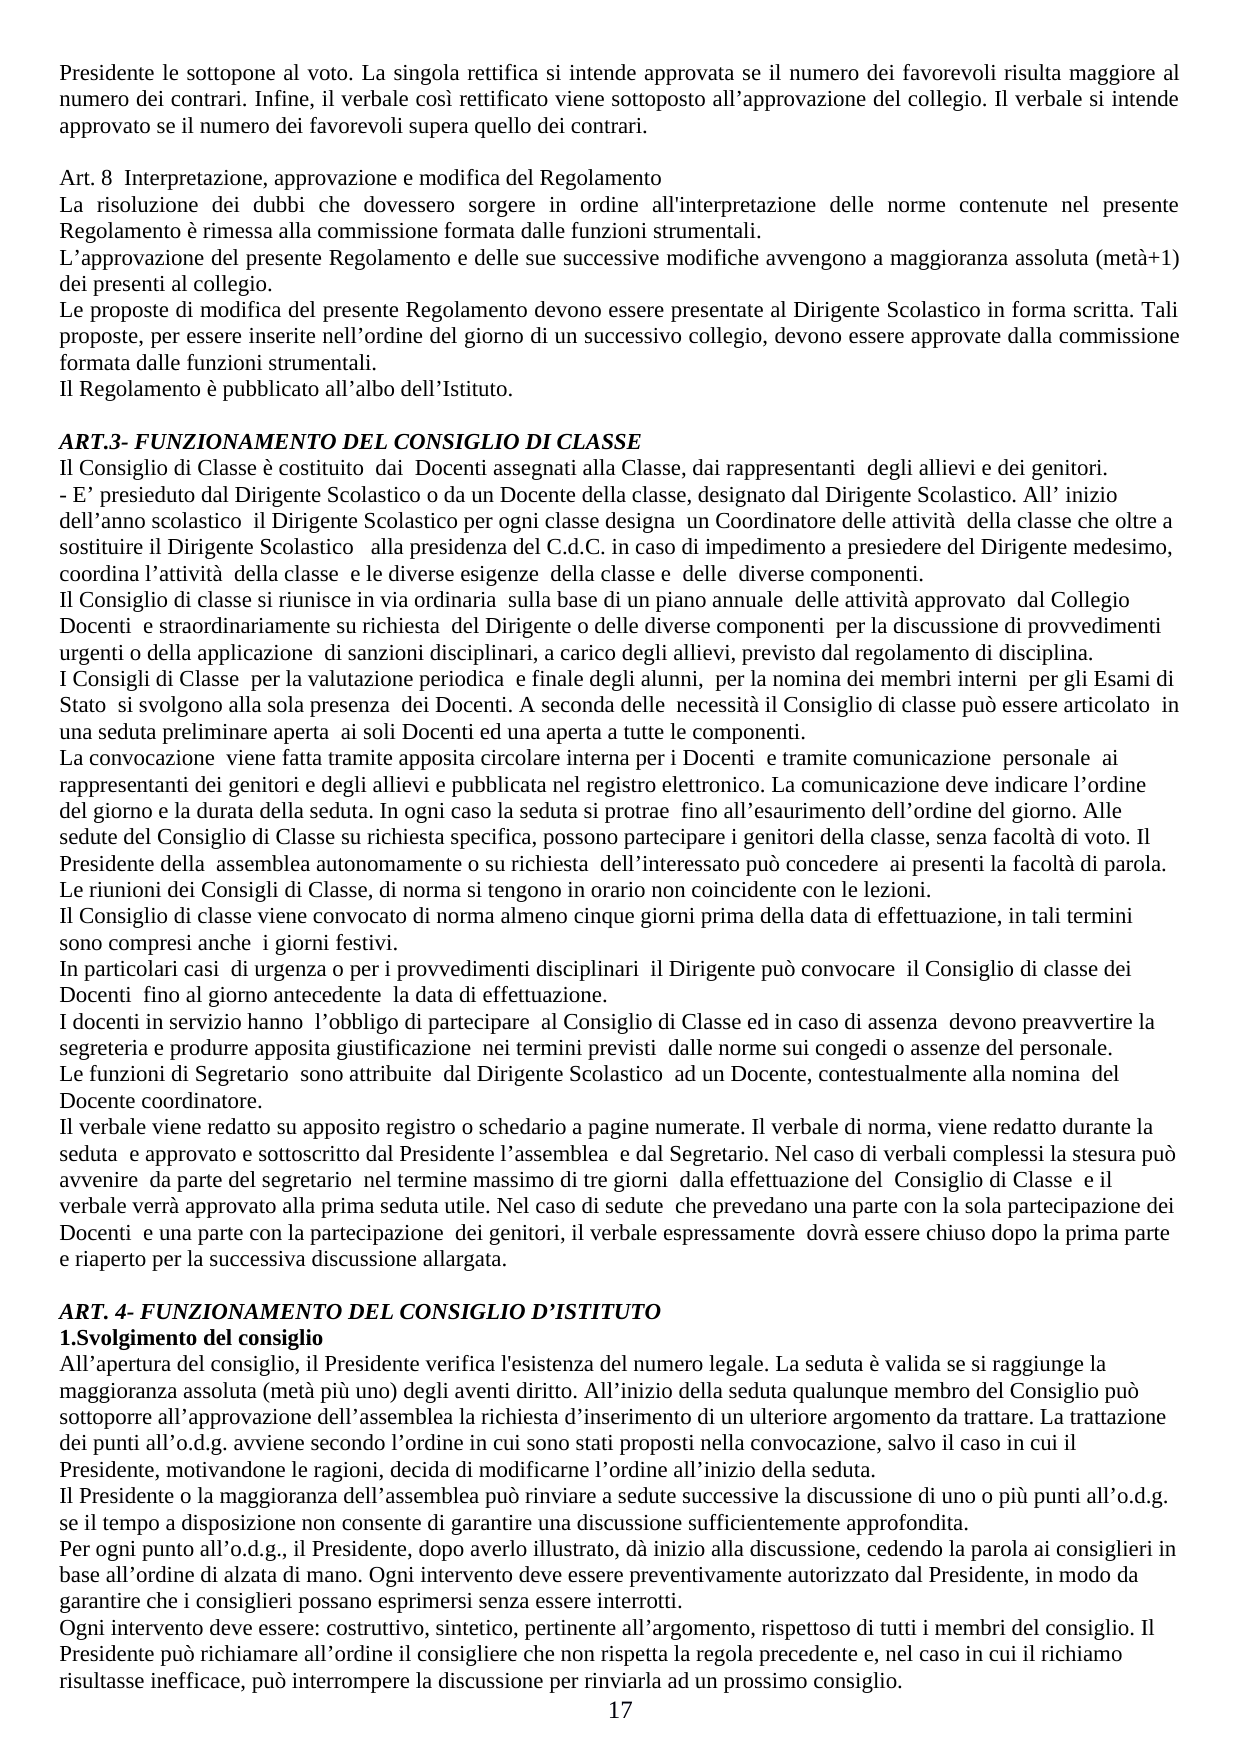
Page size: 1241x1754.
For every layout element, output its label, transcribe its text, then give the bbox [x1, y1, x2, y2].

text Il Presidente o la maggioranza dell’assemblea può rinviare a sedute successive la discussione di uno o più punti all’o.d.g. se il tempo a disposizione non consente di garantire una discussione sufficientemente approfondita. [59, 1482, 1181, 1535]
text Il Regolamento è pubblicato all’albo dell’Istituto. [59, 375, 1181, 402]
text Le proposte di modifica del presente Regolamento devono essere presentate al Dirigente Scolastico in forma scritta. Tali proposte, per essere inserite nell’ordine del giorno di un successivo collegio, devono essere approvate dalla commissione formata dalle funzioni strumentali. [59, 296, 1181, 375]
text In particolari casi di urgenza o per i provvedimenti disciplinari il Dirigente può convocare il Consiglio di classe dei Docenti fino al giorno antecedente la data di effettuazione. [59, 955, 1181, 1008]
text 1.Svolgimento del consiglio [59, 1324, 1181, 1350]
text La convocazione viene fatta tramite apposita circolare interna per i Docenti e tramite comunicazione personale ai rappresentanti dei genitori e degli allievi e pubblicata nel registro elettronico. La comunicazione deve indicare l’ordine del giorno e la durata della seduta. In ogni caso la seduta si protrae fino all’esaurimento dell’ordine del giorno. Alle sedute del Consiglio di Classe su richiesta specifica, possono partecipare i genitori della classe, senza facoltà di voto. Il Presidente della assemblea autonomamente o su richiesta dell’interessato può concedere ai presenti la facoltà di parola. [59, 744, 1181, 876]
text Il verbale viene redatto su apposito registro o schedario a pagine numerate. Il verbale di norma, viene redatto durante la seduta e approvato e sottoscritto dal Presidente l’assemblea e dal Segretario. Nel caso di verbali complessi la stesura può avvenire da parte del segretario nel termine massimo di tre giorni dalla effettuazione del Consiglio di Classe e il verbale verrà approvato alla prima seduta utile. Nel caso di sedute che prevedano una parte con la sola partecipazione dei Docenti e una parte con la partecipazione dei genitori, il verbale espressamente dovrà essere chiuso dopo la prima parte e riaperto per la successiva discussione allargata. [59, 1113, 1181, 1271]
text I docenti in servizio hanno l’obbligo di partecipare al Consiglio di Classe ed in caso di assenza devono preavvertire la segreteria e produrre apposita giustificazione nei termini previsti dalle norme sui congedi o assenze del personale. [59, 1008, 1181, 1061]
text Il Consiglio di classe viene convocato di norma almeno cinque giorni prima della data di effettuazione, in tali termini sono compresi anche i giorni festivi. [59, 902, 1181, 955]
text All’apertura del consiglio, il Presidente verifica l'esistenza del numero legale. La seduta è valida se si raggiunge la maggioranza assoluta (metà più uno) degli aventi diritto. All’inizio della seduta qualunque membro del Consiglio può sottoporre all’approvazione dell’assemblea la richiesta d’inserimento di un ulteriore argomento da trattare. La trattazione dei punti all’o.d.g. avviene secondo l’ordine in cui sono stati proposti nella convocazione, salvo il caso in cui il Presidente, motivandone le ragioni, decida di modificarne l’ordine all’inizio della seduta. [59, 1350, 1181, 1482]
text Art. 8 Interpretazione, approvazione e modifica del Regolamento [59, 164, 1181, 191]
text Il Consiglio di classe si riunisce in via ordinaria sulla base di un piano annuale delle attività approvato dal Collegio Docenti e straordinariamente su richiesta del Dirigente o delle diverse componenti per la discussione di provvedimenti urgenti o della applicazione di sanzioni disciplinari, a carico degli allievi, previsto dal regolamento di disciplina. [59, 586, 1181, 665]
subtitle ART. 4- FUNZIONAMENTO DEL CONSIGLIO D’ISTITUTO [59, 1298, 1181, 1324]
text Le funzioni di Segretario sono attribuite dal Dirigente Scolastico ad un Docente, contestualmente alla nomina del Docente coordinatore. [59, 1061, 1181, 1113]
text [59, 59, 1181, 138]
text Per ogni punto all’o.d.g., il Presidente, dopo averlo illustrato, dà inizio alla discussione, cedendo la parola ai consiglieri in base all’ordine di alzata di mano. Ogni intervento deve essere preventivamente autorizzato dal Presidente, in modo da garantire che i consiglieri possano esprimersi senza essere interrotti. [59, 1535, 1181, 1614]
text L’approvazione del presente Regolamento e delle sue successive modifiche avvengono a maggioranza assoluta (metà+1) dei presenti al collegio. [59, 243, 1181, 296]
text Le riunioni dei Consigli di Classe, di norma si tengono in orario non coincidente con le lezioni. [59, 876, 1181, 902]
subtitle ART.3- FUNZIONAMENTO DEL CONSIGLIO DI CLASSE [59, 428, 1181, 454]
text Ogni intervento deve essere: costruttivo, sintetico, pertinente all’argomento, rispettoso di tutti i membri del consiglio. Il Presidente può richiamare all’ordine il consigliere che non rispetta la regola precedente e, nel caso in cui il richiamo risultasse inefficace, può interrompere la discussione per rinviarla ad un prossimo consiglio. [59, 1614, 1181, 1693]
text Il Consiglio di Classe è costituito dai Docenti assegnati alla Classe, dai rappresentanti degli allievi e dei genitori. [59, 454, 1181, 481]
text I Consigli di Classe per la valutazione periodica e finale degli alunni, per la nomina dei membri interni per gli Esami di Stato si svolgono alla sola presenza dei Docenti. A seconda delle necessità il Consiglio di classe può essere articolato in una seduta preliminare aperta ai soli Docenti ed una aperta a tutte le componenti. [59, 665, 1181, 744]
text La risoluzione dei dubbi che dovessero sorgere in ordine all'interpretazione delle norme contenute nel presente Regolamento è rimessa alla commissione formata dalle funzioni strumentali. [59, 191, 1181, 243]
text - E’ presieduto dal Dirigente Scolastico o da un Docente della classe, designato dal Dirigente Scolastico. All’ inizio dell’anno scolastico il Dirigente Scolastico per ogni classe designa un Coordinatore delle attività della classe che oltre a sostituire il Dirigente Scolastico alla presidenza del C.d.C. in caso di impedimento a presiedere del Dirigente medesimo, coordina l’attività della classe e le diverse esigenze della classe e delle diverse componenti. [59, 481, 1181, 586]
